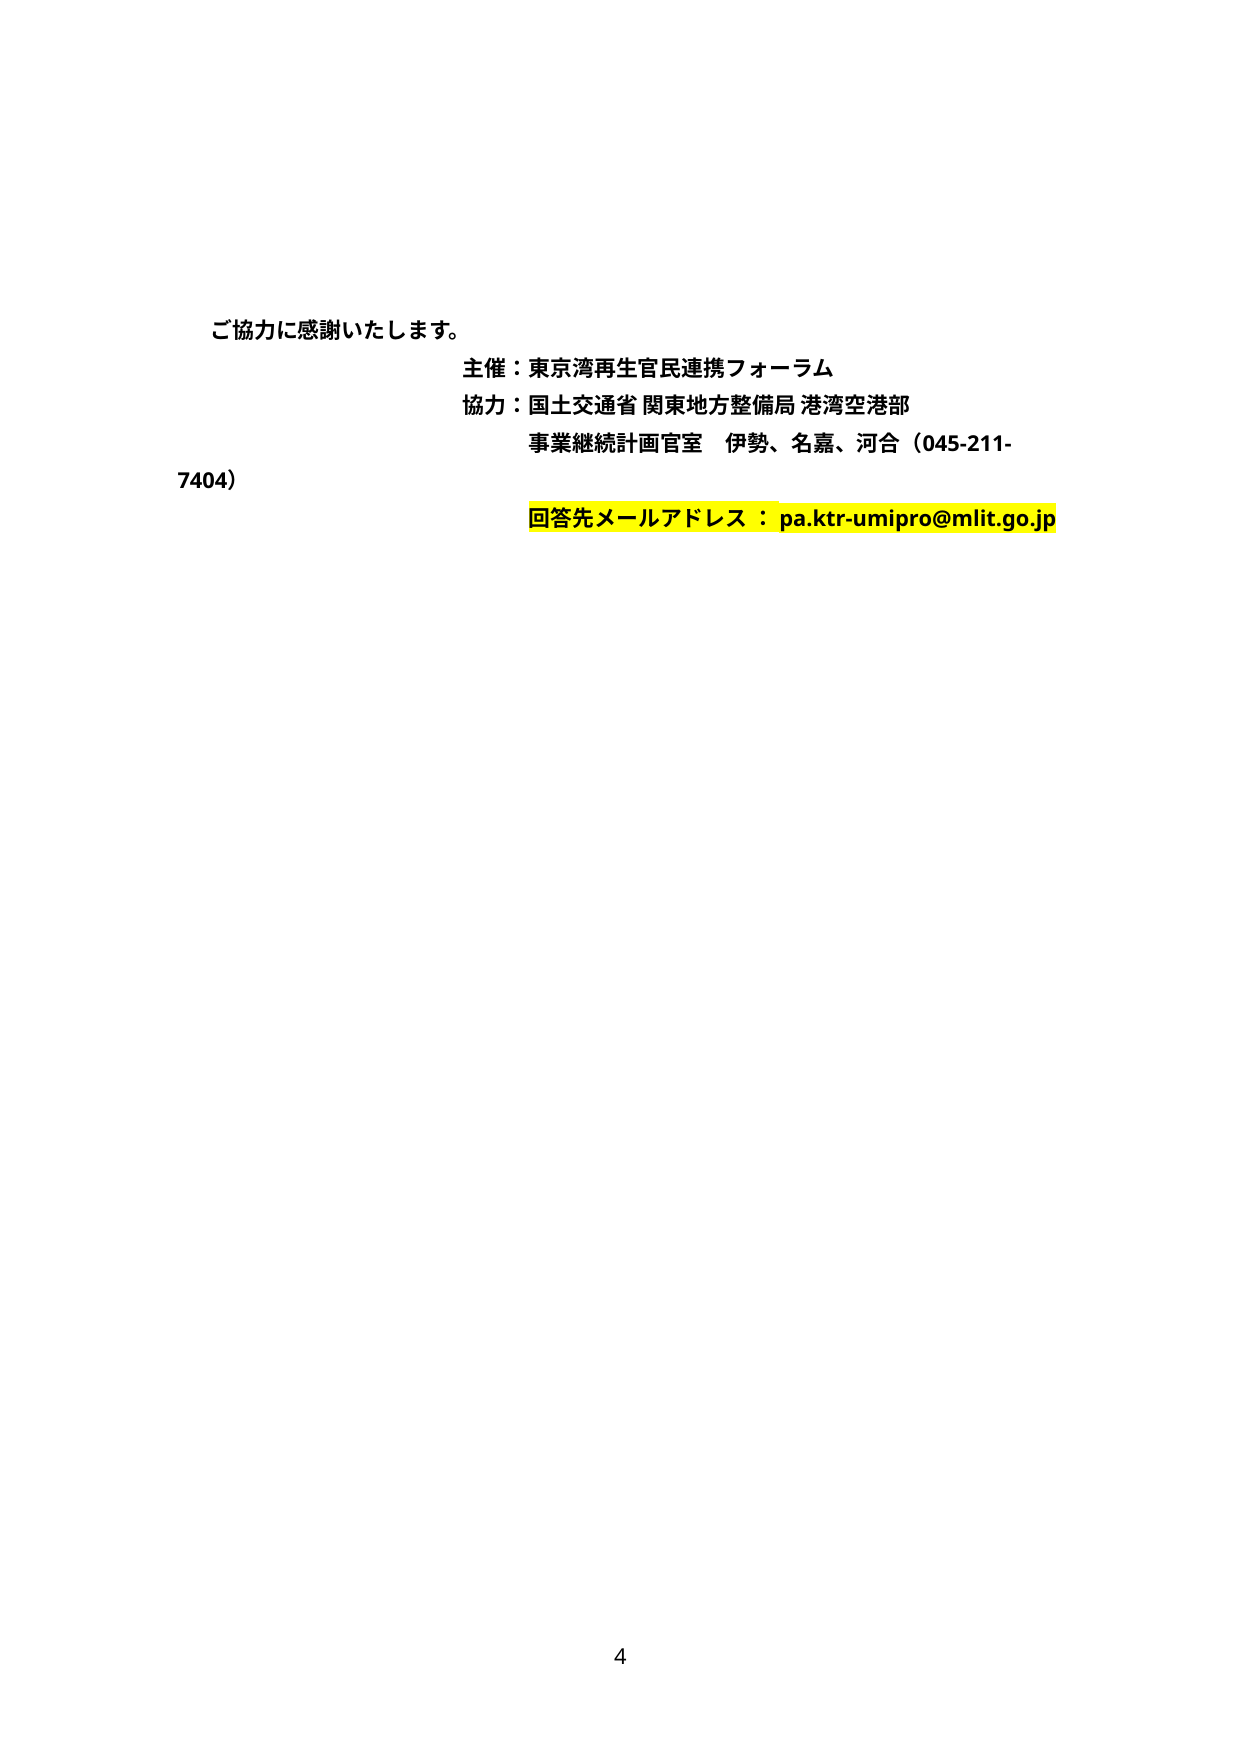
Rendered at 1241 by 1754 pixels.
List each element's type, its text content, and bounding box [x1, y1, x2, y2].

text ご協力に感謝いたします。 [177, 311, 1063, 348]
text 協力：国土交通省 関東地方整備局 港湾空港部 [177, 386, 1063, 423]
text 回答先メールアドレス ： pa.ktr-umipro@mlit.go.jp [177, 498, 1063, 536]
text 主催：東京湾再生官民連携フォーラム [177, 348, 1063, 386]
text 事業継続計画官室 伊勢、名嘉、河合（045-211-7404） [177, 423, 1063, 498]
